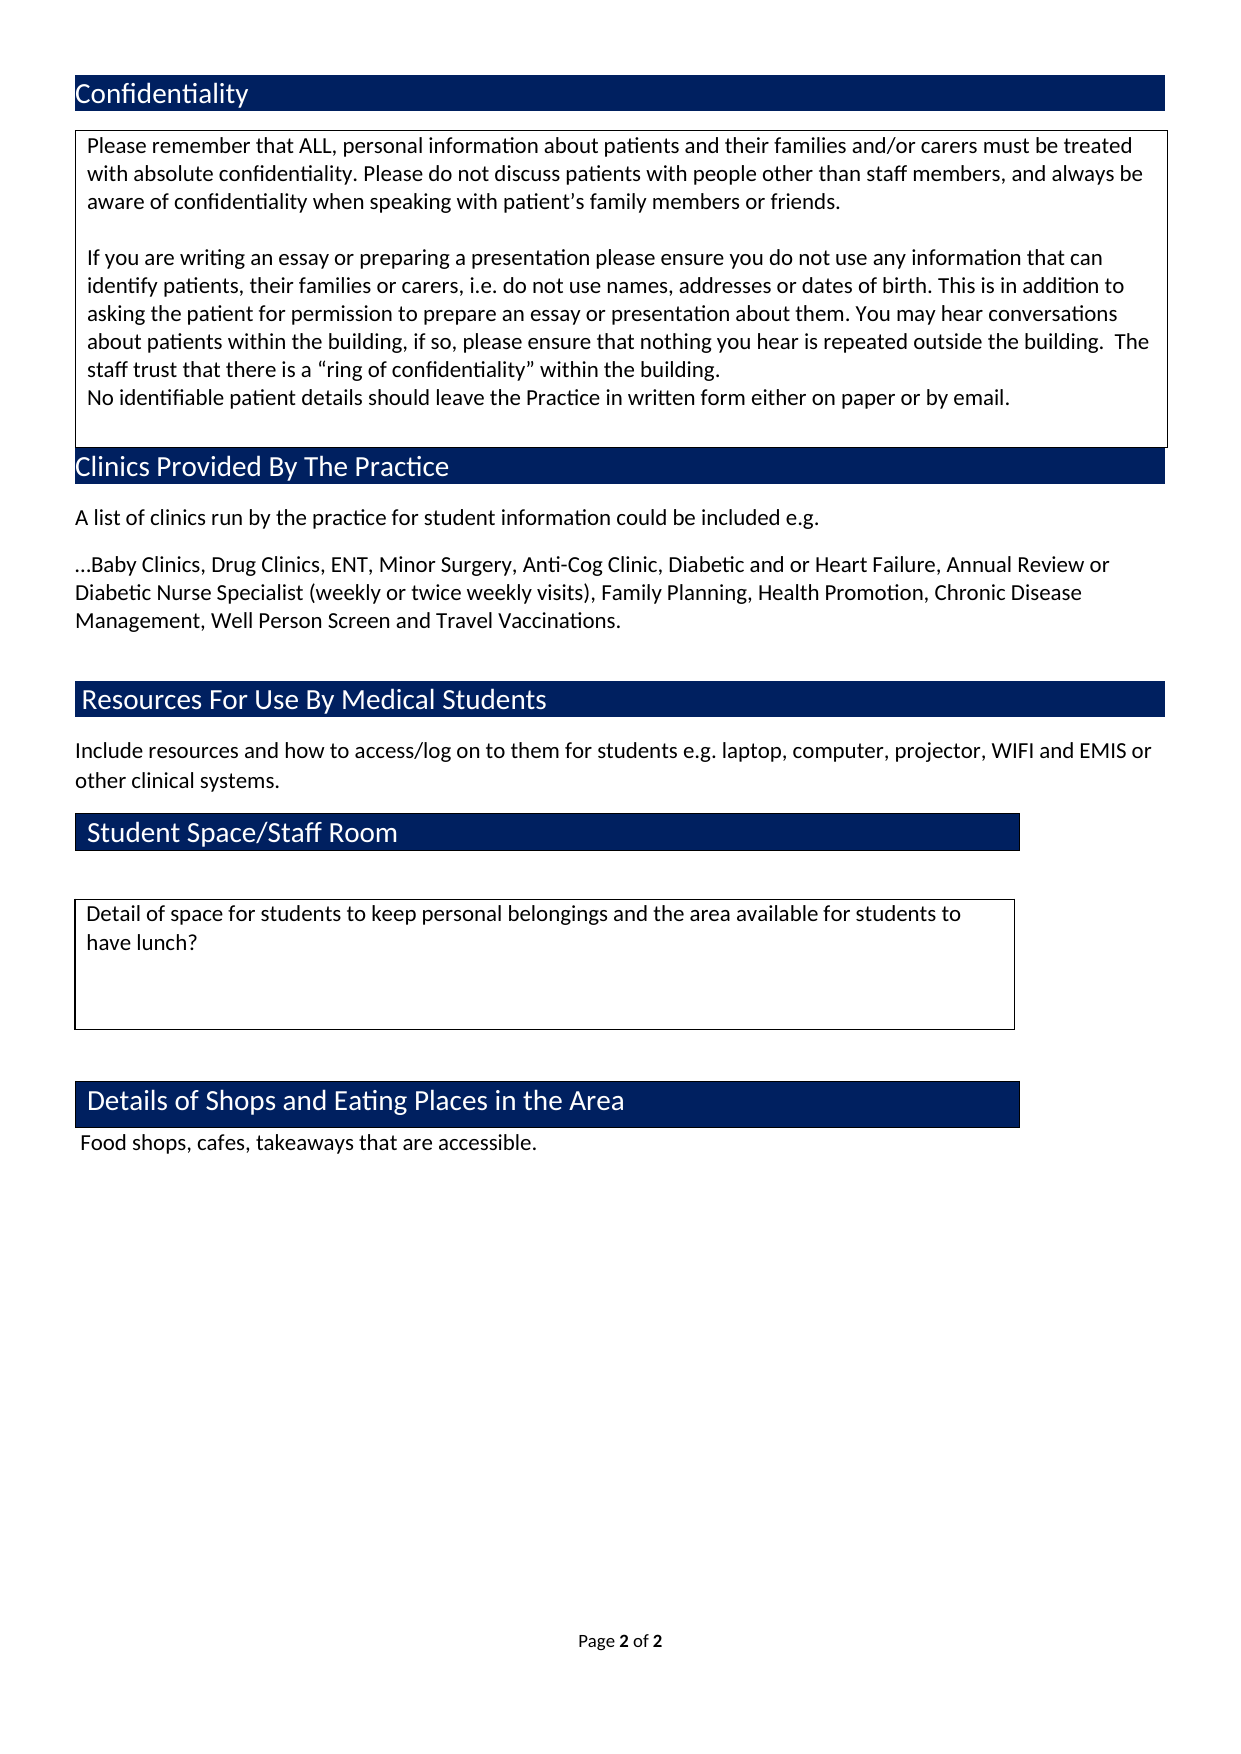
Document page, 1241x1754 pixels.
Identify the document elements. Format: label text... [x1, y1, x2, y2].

table_header Please remember that ALL, personal information about patients and their families and/or carers must be treated with absolute confidentiality. Please do not discuss patients with people other than staff members, and always be aware of confidentiality when speaking with patient’s family members or friends. If you are writing an essay or preparing a presentation please ensure you do not use any information that can identify patients, their families or carers, i.e. do not use names, addresses or dates of birth. This is in addition to asking the patient for permission to prepare an essay or presentation about them. You may hear conversations about patients within the building, if so, please ensure that nothing you hear is repeated outside the building. The staff trust that there is a “ring of confidentiality” within the building. No identifiable patient details should leave the Practice in written form either on paper or by email. [76, 131, 1167, 447]
text Resources For Use By Medical Students [75, 681, 1165, 717]
table_header Details of Shops and Eating Places in the Area [76, 1082, 1019, 1127]
text Include resources and how to access/log on to them for students e.g. laptop, computer, projector, WIFI and EMIS or other clinical systems. [75, 736, 1165, 794]
text A list of clinics run by the practice for student information could be included e.g. [75, 503, 1165, 531]
text Clinics Provided By The Practice [75, 448, 1165, 484]
table_header Student Space/Staff Room [76, 814, 1019, 850]
table_header [76, 900, 1014, 1029]
text Food shops, cafes, takeaways that are accessible. [75, 1128, 1165, 1156]
text Confidentiality [75, 75, 1165, 111]
